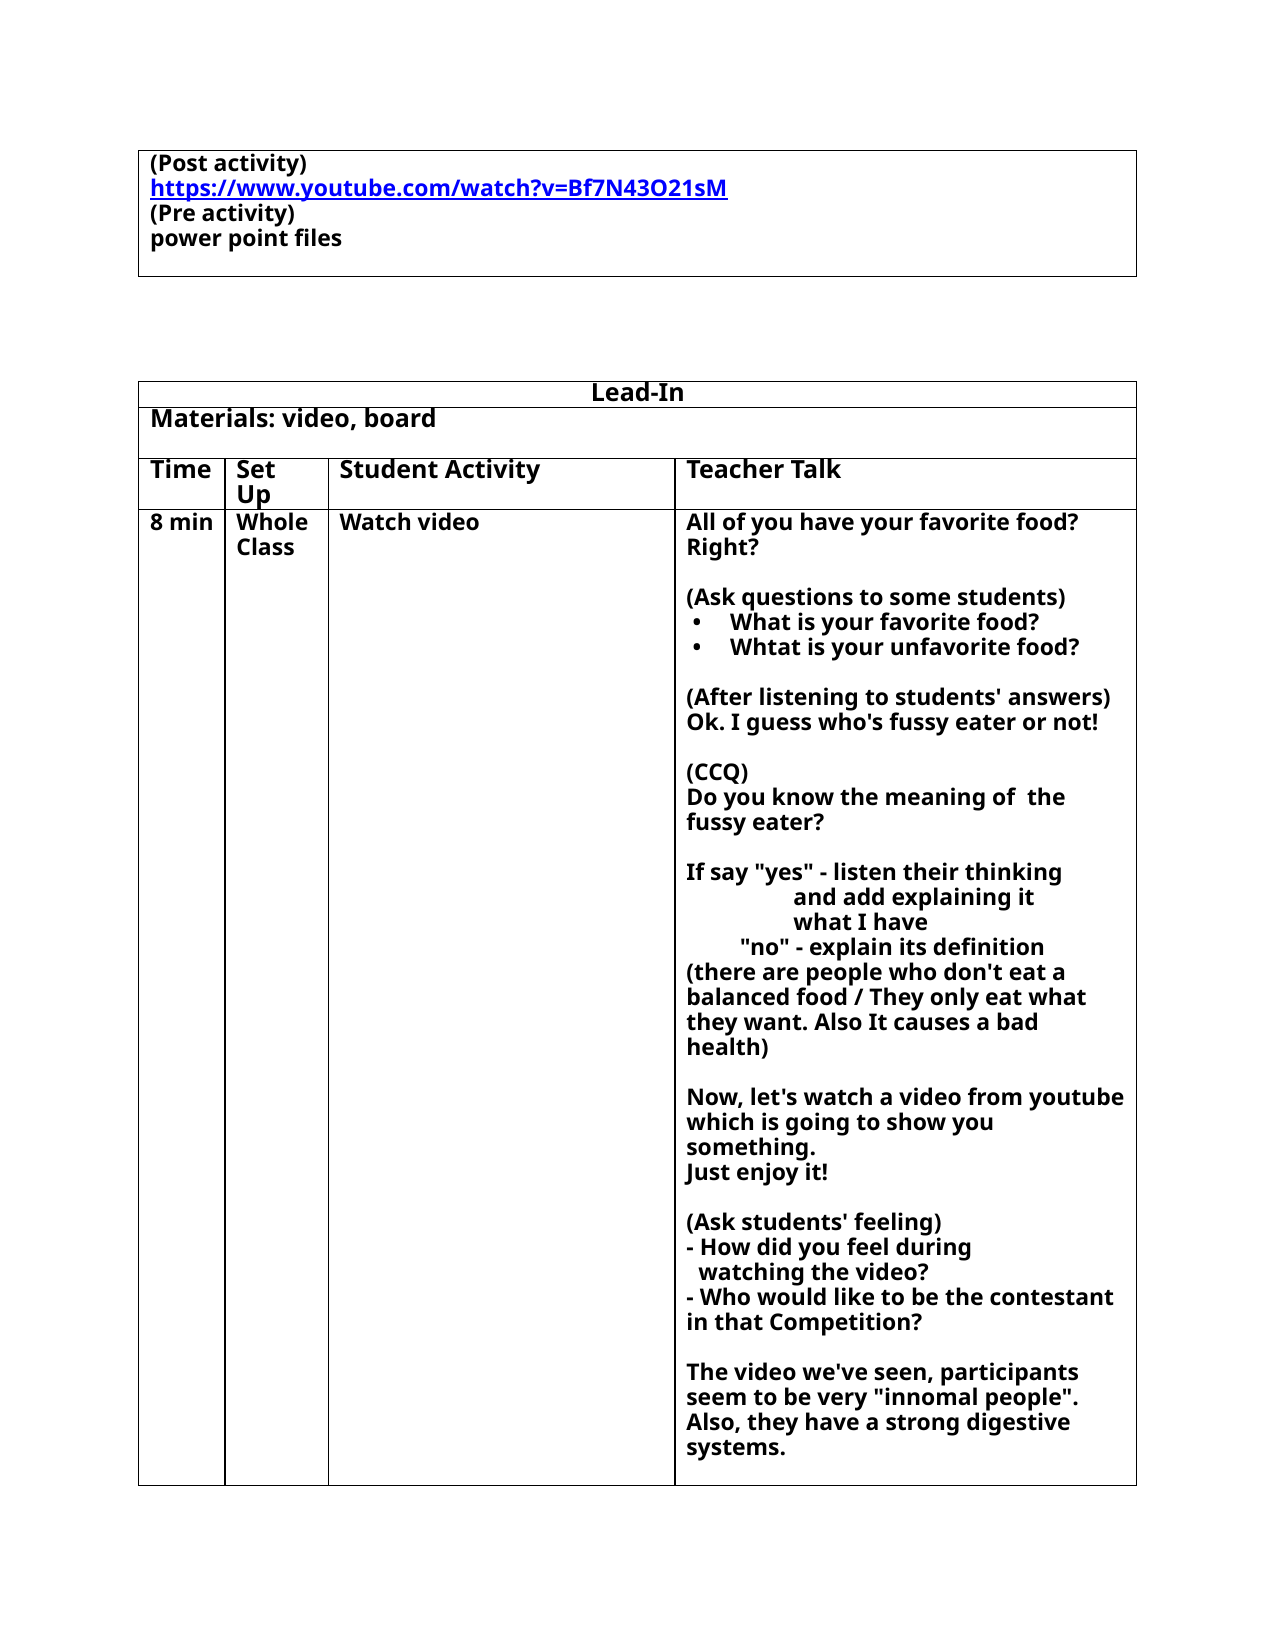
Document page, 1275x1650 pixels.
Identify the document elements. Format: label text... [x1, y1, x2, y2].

table_cell Whole Class [226, 510, 328, 1485]
table_cell 8 min [139, 510, 224, 1485]
table_cell Student Activity [329, 459, 674, 509]
table_cell Time [139, 459, 224, 509]
table_cell Set Up [226, 459, 328, 509]
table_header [139, 151, 1136, 276]
table_cell Materials: video, board [139, 408, 1136, 458]
table_cell Watch video [329, 510, 674, 1485]
table_cell Teacher Talk [676, 459, 1136, 509]
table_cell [676, 510, 1136, 1485]
table_header Lead-In [139, 382, 1136, 407]
